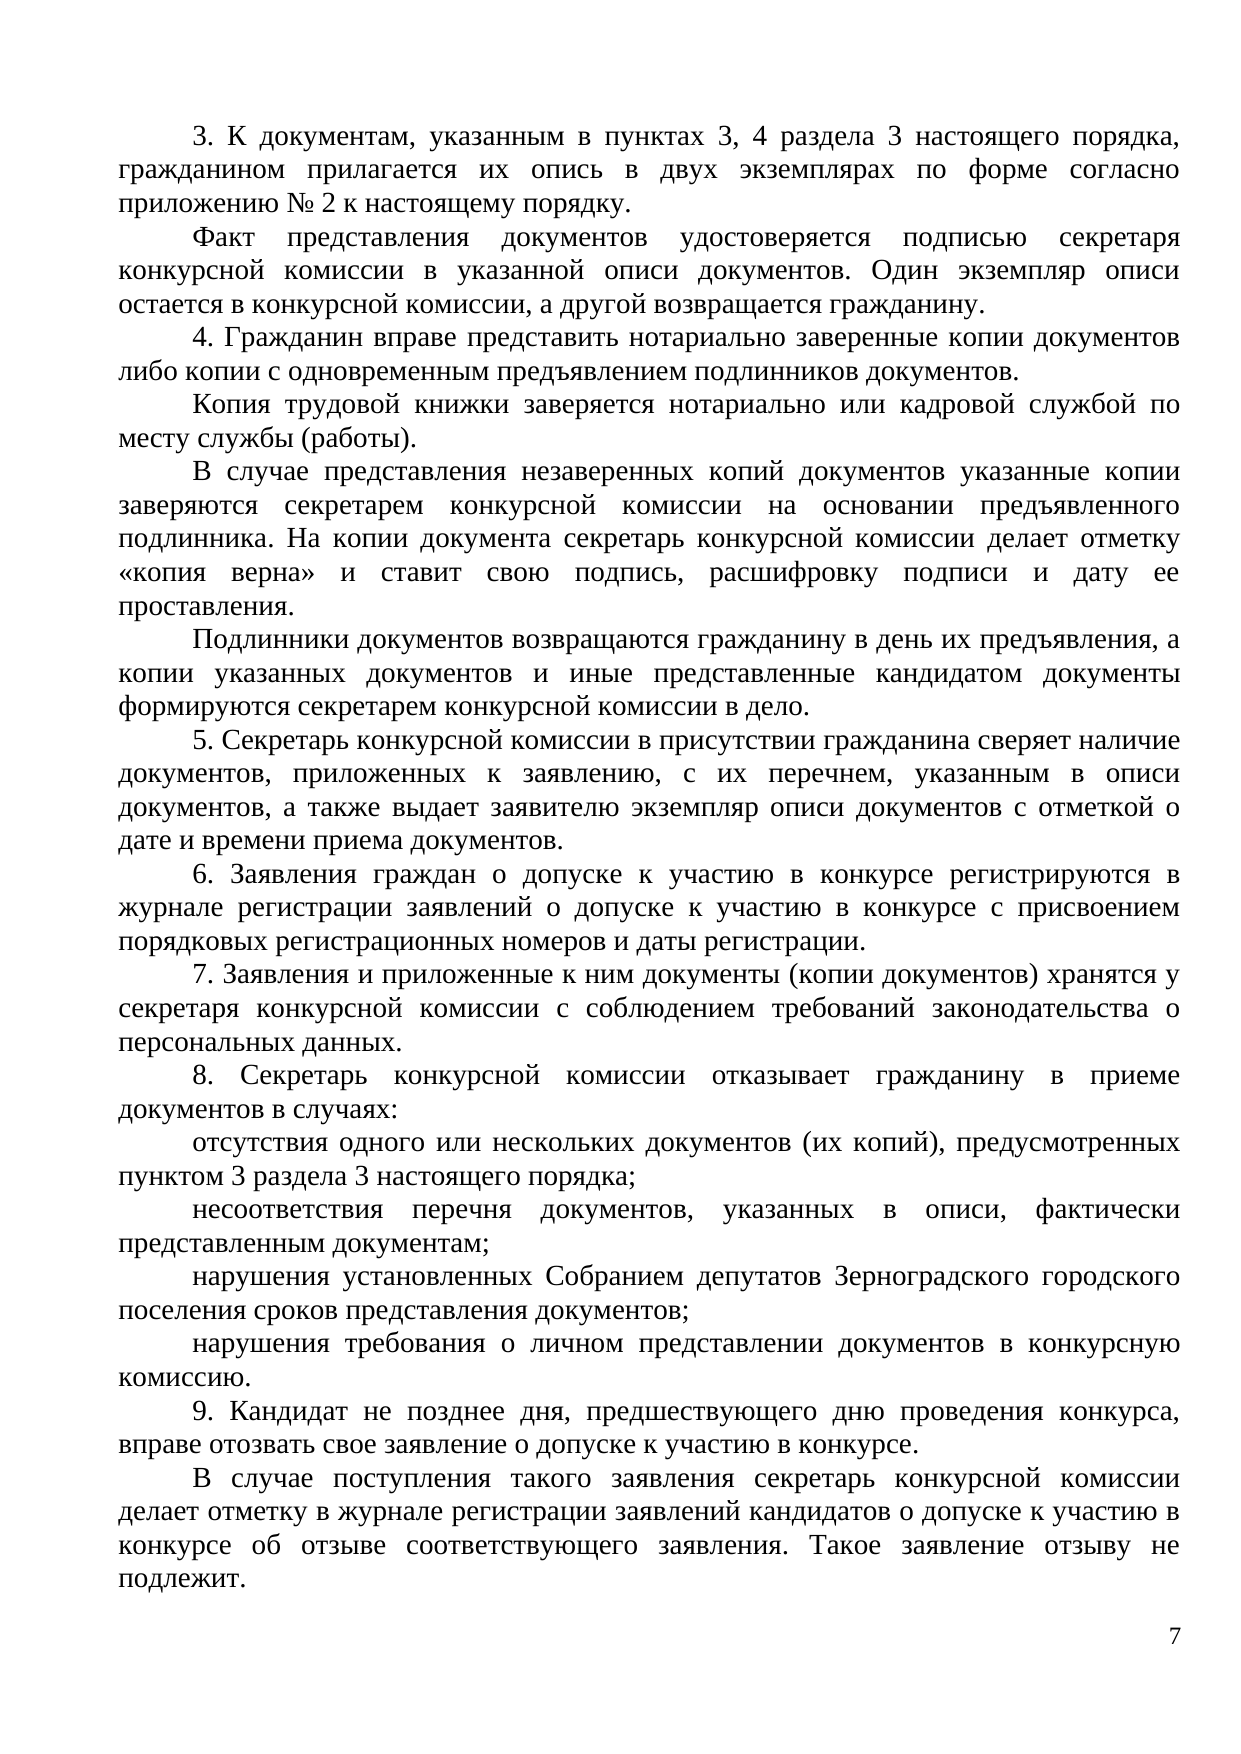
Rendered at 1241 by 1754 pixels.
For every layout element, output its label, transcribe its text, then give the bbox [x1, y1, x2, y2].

text 4. Гражданин вправе представить нотариально заверенные копии документов либо копии с одновременным предъявлением подлинников документов. [118, 319, 1181, 386]
text 3. К документам, указанным в пунктах 3, 4 раздела 3 настоящего порядка, гражданином прилагается их опись в двух экземплярах по форме согласно приложению № 2 к настоящему порядку. [118, 118, 1181, 219]
text несоответствия перечня документов, указанных в описи, фактически представленным документам; [118, 1191, 1181, 1258]
text 5. Секретарь конкурсной комиссии в присутствии гражданина сверяет наличие документов, приложенных к заявлению, с их перечнем, указанным в описи документов, а также выдает заявителю экземпляр описи документов с отметкой о дате и времени приема документов. [118, 722, 1181, 856]
text нарушения установленных Собранием депутатов Зерноградского городского поселения сроков представления документов; [118, 1258, 1181, 1326]
text нарушения требования о личном представлении документов в конкурсную комиссию. [118, 1326, 1181, 1393]
text Подлинники документов возвращаются гражданину в день их предъявления, а копии указанных документов и иные представленные кандидатом документы формируются секретарем конкурсной комиссии в дело. [118, 621, 1181, 722]
text отсутствия одного или нескольких документов (их копий), предусмотренных пунктом 3 раздела 3 настоящего порядка; [118, 1124, 1181, 1191]
text 8. Секретарь конкурсной комиссии отказывает гражданину в приеме документов в случаях: [118, 1057, 1181, 1124]
text 6. Заявления граждан о допуске к участию в конкурсе регистрируются в журнале регистрации заявлений о допуске к участию в конкурсе с присвоением порядковых регистрационных номеров и даты регистрации. [118, 856, 1181, 957]
text 9. Кандидат не позднее дня, предшествующего дню проведения конкурса, вправе отозвать свое заявление о допуске к участию в конкурсе. [118, 1393, 1181, 1460]
text В случае представления незаверенных копий документов указанные копии заверяются секретарем конкурсной комиссии на основании предъявленного подлинника. На копии документа секретарь конкурсной комиссии делает отметку «копия верна» и ставит свою подпись, расшифровку подписи и дату ее проставления. [118, 453, 1181, 621]
text В случае поступления такого заявления секретарь конкурсной комиссии делает отметку в журнале регистрации заявлений кандидатов о допуске к участию в конкурсе об отзыве соответствующего заявления. Такое заявление отзыву не подлежит. [118, 1460, 1181, 1594]
text Факт представления документов удостоверяется подписью секретаря конкурсной комиссии в указанной описи документов. Один экземпляр описи остается в конкурсной комиссии, а другой возвращается гражданину. [118, 219, 1181, 319]
text 7. Заявления и приложенные к ним документы (копии документов) хранятся у секретаря конкурсной комиссии с соблюдением требований законодательства о персональных данных. [118, 957, 1181, 1057]
text Копия трудовой книжки заверяется нотариально или кадровой службой по месту службы (работы). [118, 386, 1181, 453]
